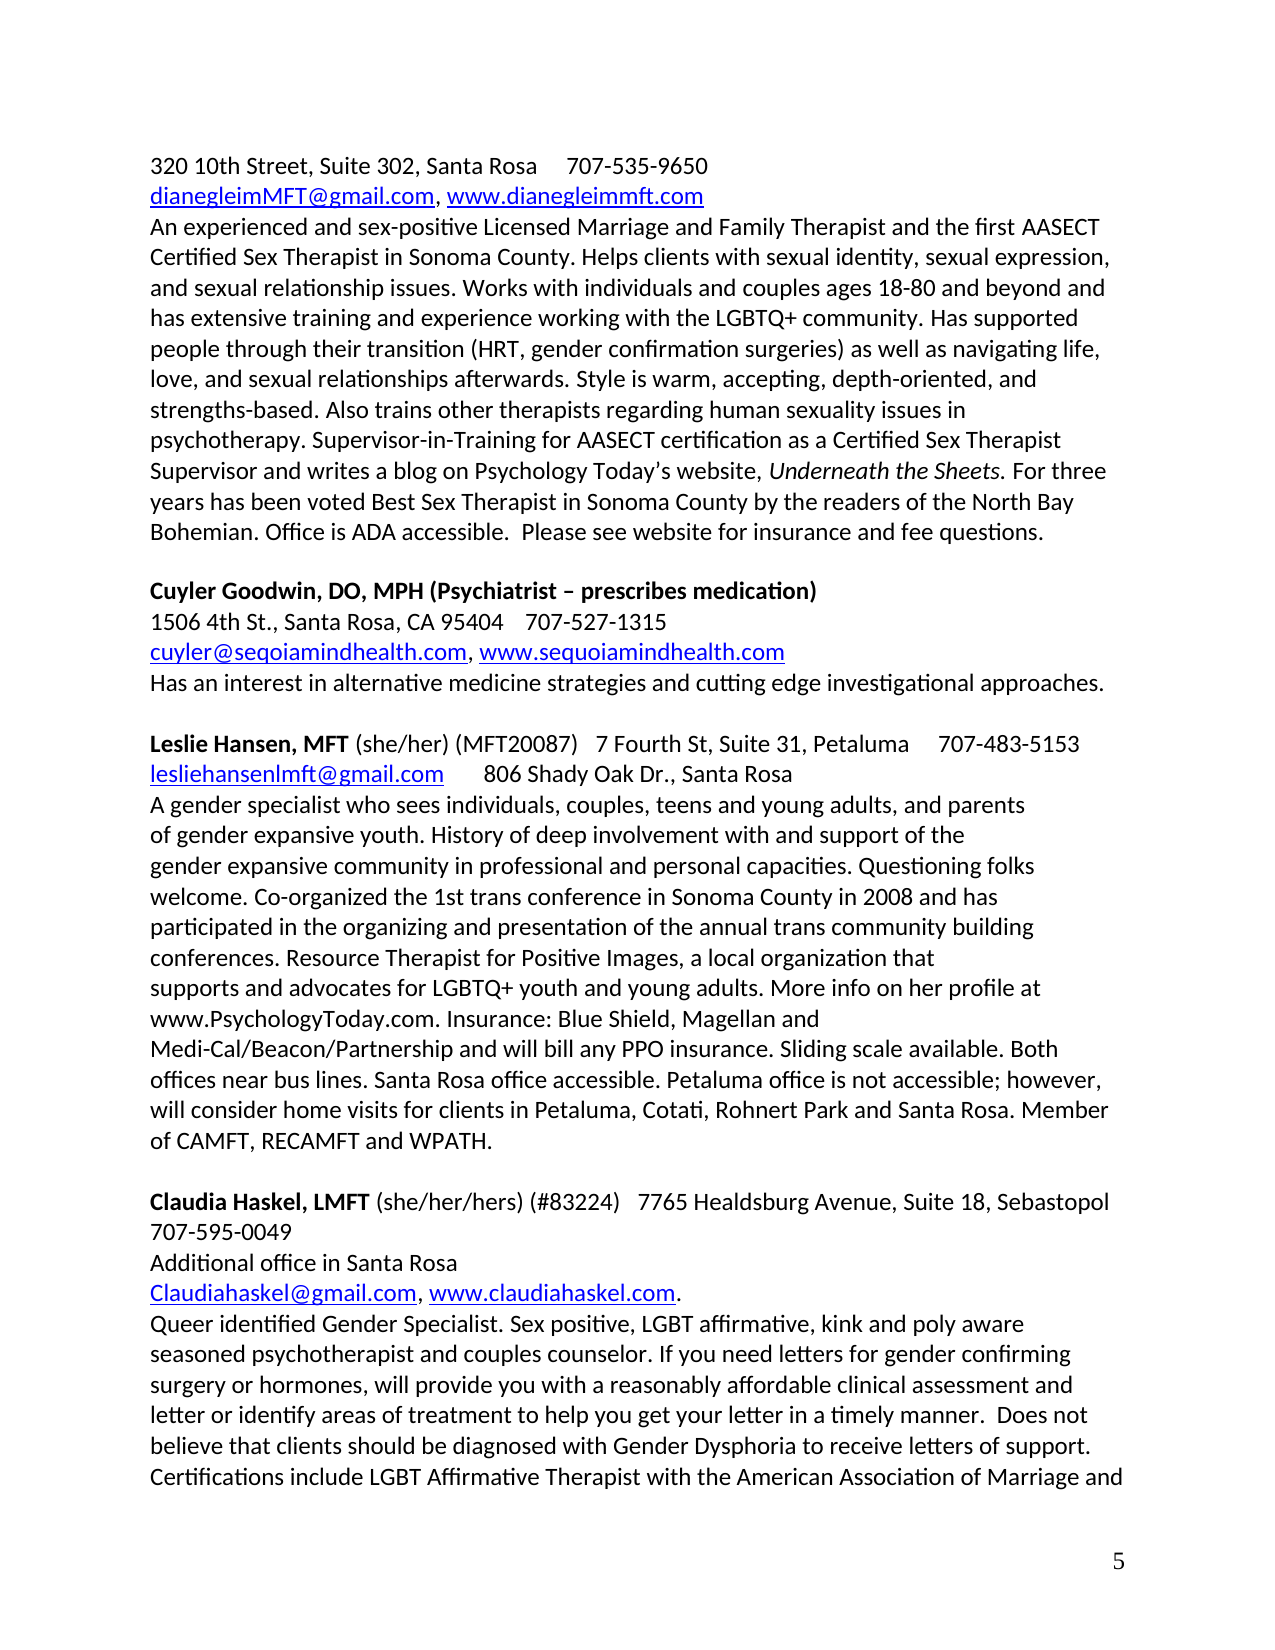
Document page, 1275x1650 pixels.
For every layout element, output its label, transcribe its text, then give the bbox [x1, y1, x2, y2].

text participated in the organizing and presentation of the annual trans community building [150, 911, 1125, 942]
text A gender specialist who sees individuals, couples, teens and young adults, and parents [150, 789, 1125, 820]
text Has an interest in alternative medicine strategies and cutting edge investigational approaches. [150, 667, 1125, 698]
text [150, 1308, 1125, 1491]
text www.PsychologyToday.com. Insurance: Blue Shield, Magellan and Medi-Cal/Beacon/Partnership and will bill any PPO insurance. Sliding scale available. Both offices near bus lines. Santa Rosa office accessible. Petaluma office is not accessible; however, will consider home visits for clients in Petaluma, Cotati, Rohnert Park and Santa Rosa. Member of CAMFT, RECAMFT and WPATH. [150, 1003, 1125, 1155]
text Claudia Haskel, LMFT (she/her/hers) (#83224) 7765 Healdsburg Avenue, Suite 18, Sebastopol 707-595-0049 [150, 1186, 1125, 1247]
text gender expansive community in professional and personal capacities. Questioning folks [150, 850, 1125, 881]
text Cuyler Goodwin, DO, MPH (Psychiatrist – prescribes medication) [150, 576, 1125, 606]
text An experienced and sex-positive Licensed Marriage and Family Therapist and the first AASECT Certified Sex Therapist in Sonoma County. Helps clients with sexual identity, sexual expression, and sexual relationship issues. Works with individuals and couples ages 18-80 and beyond and has extensive training and experience working with the LGBTQ+ community. Has supported people through their transition (HRT, gender confirmation surgeries) as well as navigating life, love, and sexual relationships afterwards. Style is warm, accepting, depth-oriented, and strengths-based. Also trains other therapists regarding human sexuality issues in psychotherapy. Supervisor-in-Training for AASECT certification as a Certified Sex Therapist Supervisor and writes a blog on Psychology Today’s website, Underneath the Sheets. For three years has been voted Best Sex Therapist in Sonoma County by the readers of the North Bay Bohemian. Office is ADA accessible. Please see website for insurance and fee questions. [150, 211, 1125, 547]
text of gender expansive youth. History of deep involvement with and support of the [150, 820, 1125, 850]
text supports and advocates for LGBTQ+ youth and young adults. More info on her profile at [150, 972, 1125, 1003]
text Leslie Hansen, MFT (she/her) (MFT20087) 7 Fourth St, Suite 31, Petaluma 707-483-5153 lesliehansenlmft@gmail.com 806 Shady Oak Dr., Santa Rosa [150, 728, 1125, 789]
text Additional office in Santa Rosa [150, 1247, 1125, 1277]
text cuyler@seqoiamindhealth.com, www.sequoiamindhealth.com [150, 637, 1125, 667]
text welcome. Co-organized the 1st trans conference in Sonoma County in 2008 and has [150, 881, 1125, 911]
text dianegleimMFT@gmail.com, www.dianegleimmft.com [150, 181, 1125, 211]
text 1506 4th St., Santa Rosa, CA 95404 707-527-1315 [150, 606, 1125, 637]
text 320 10th Street, Suite 302, Santa Rosa 707-535-9650 [150, 150, 1125, 181]
text conferences. Resource Therapist for Positive Images, a local organization that [150, 942, 1125, 972]
text Claudiahaskel@gmail.com, www.claudiahaskel.com. [150, 1277, 1125, 1308]
